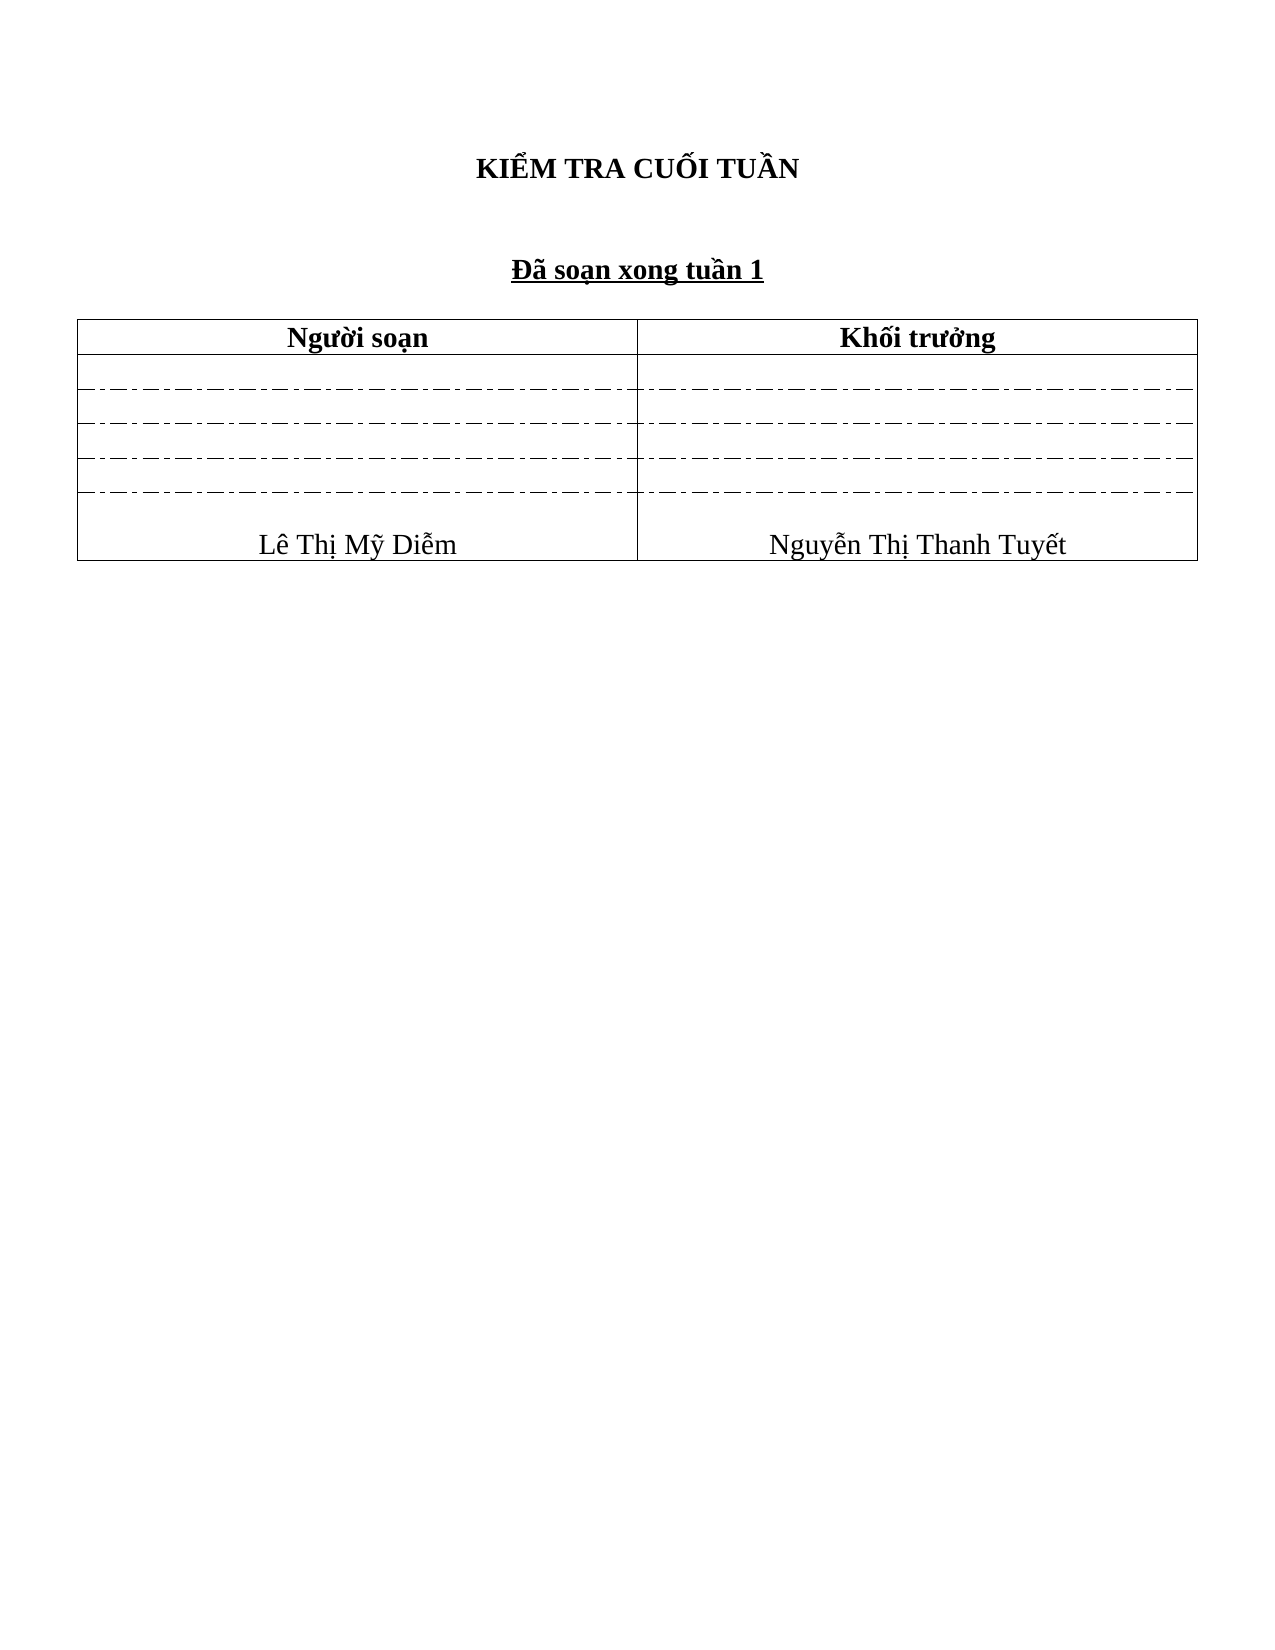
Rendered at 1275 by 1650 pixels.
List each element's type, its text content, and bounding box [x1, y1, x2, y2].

table_cell [78, 458, 637, 492]
table_cell [78, 389, 637, 423]
table_cell Nguyễn Thị Thanh Tuyết [638, 492, 1197, 560]
table_cell [638, 389, 1197, 423]
table_cell [638, 423, 1197, 458]
table_cell Lê Thị Mỹ Diễm [78, 492, 637, 560]
text KIỂM TRA CUỐI TUẦN [89, 152, 1186, 185]
table_cell [78, 423, 637, 458]
table_cell [638, 355, 1197, 388]
table_header Khối trưởng [638, 320, 1197, 354]
table_cell [638, 458, 1197, 492]
table_cell [78, 355, 637, 388]
table_header Người soạn [78, 320, 637, 354]
text Đã soạn xong tuần 1 [89, 252, 1186, 286]
